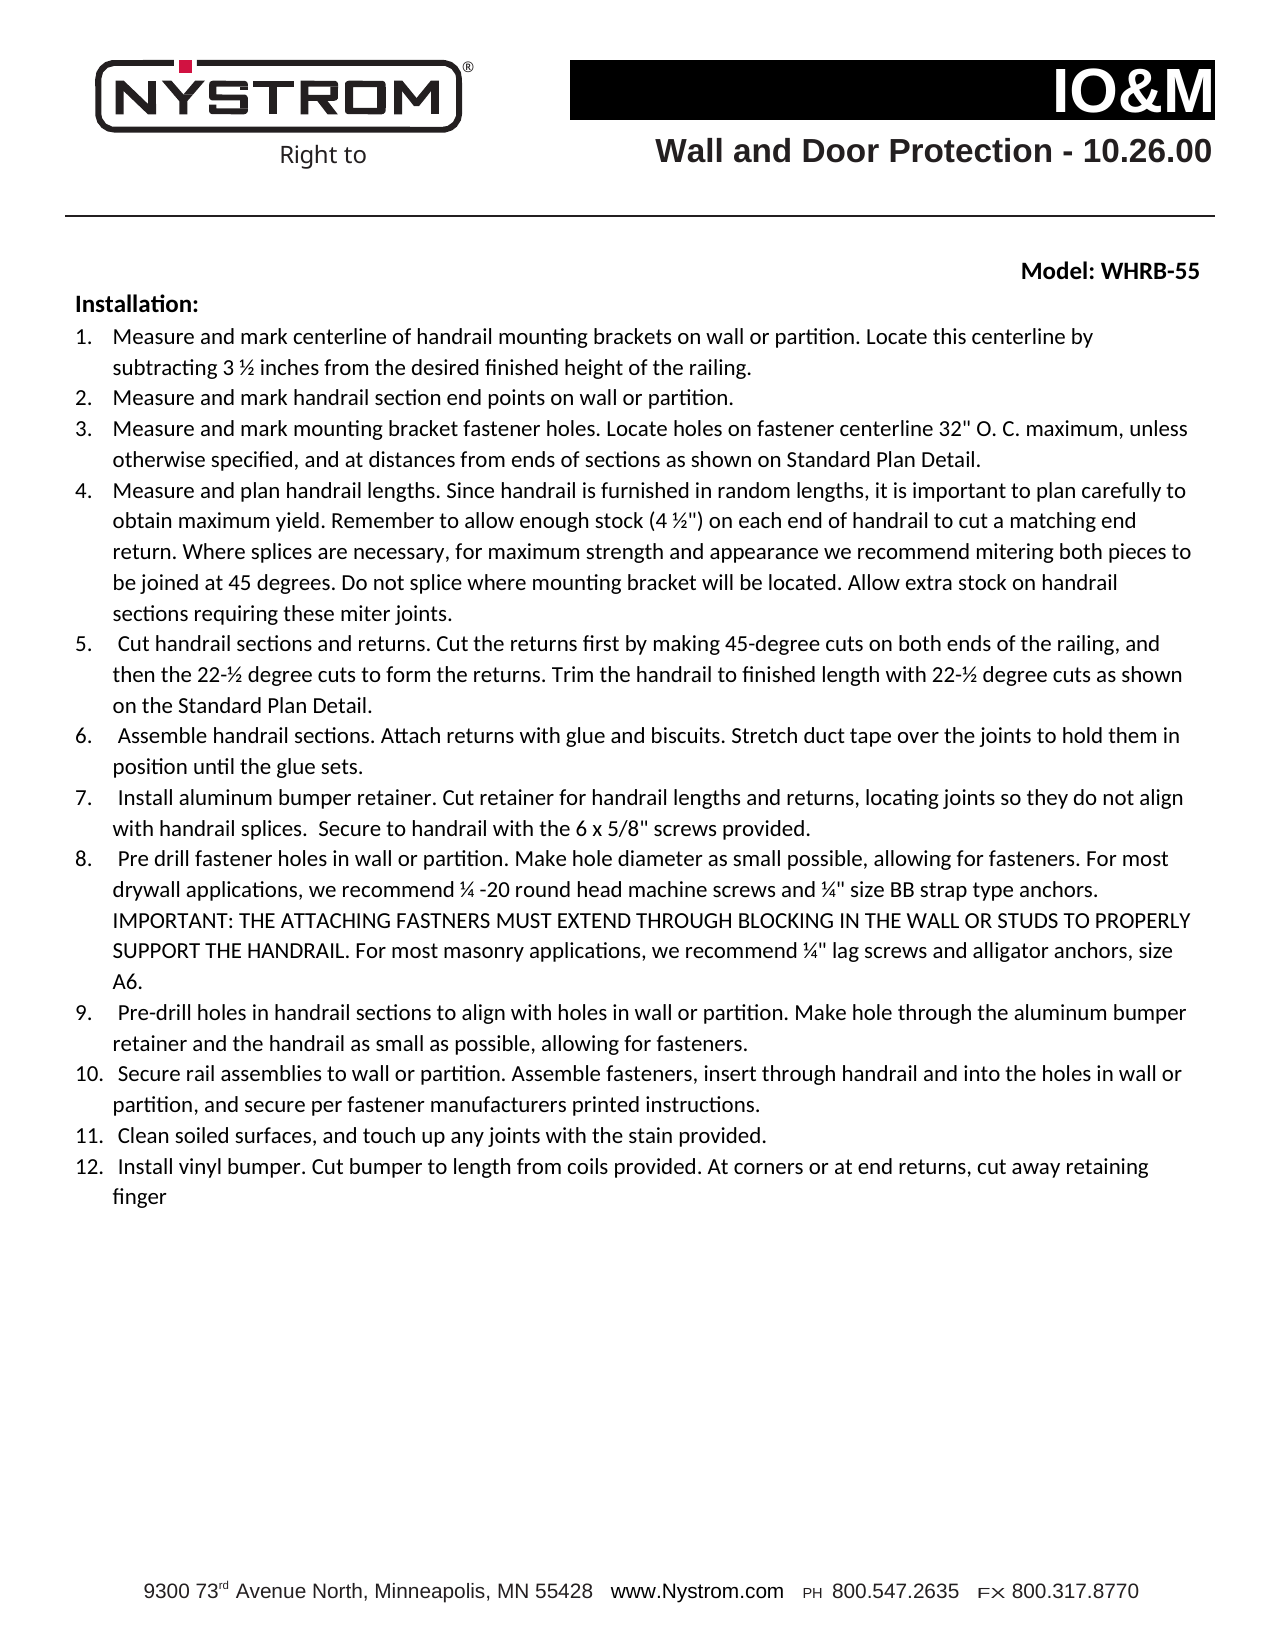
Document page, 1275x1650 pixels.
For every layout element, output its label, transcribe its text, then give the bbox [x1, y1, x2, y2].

list Clean soiled surfaces, and touch up any joints with the stain provided. [75, 1121, 1200, 1149]
list Measure and mark centerline of handrail mounting brackets on wall or partition. Locate this centerline by subtracting 3 ½ inches from the desired finished height of the railing. [75, 322, 1200, 381]
list Pre drill fastener holes in wall or partition. Make hole diameter as small possible, allowing for fasteners. For most drywall applications, we recommend ¼ -20 round head machine screws and ¼" size BB strap type anchors. IMPORTANT: THE ATTACHING FASTNERS MUST EXTEND THROUGH BLOCKING IN THE WALL OR STUDS TO PROPERLY SUPPORT THE HANDRAIL. For most masonry applications, we recommend ¼" lag screws and alligator anchors, size A6. [75, 844, 1200, 995]
list Assemble handrail sections. Attach returns with glue and biscuits. Stretch duct tape over the joints to hold them in position until the glue sets. [75, 722, 1200, 780]
list Measure and mark handrail section end points on wall or partition. [75, 383, 1200, 412]
list Measure and mark mounting bracket fastener holes. Locate holes on fastener centerline 32" O. C. maximum, unless otherwise specified, and at distances from ends of sections as shown on Standard Plan Detail. [75, 414, 1200, 473]
list Install vinyl bumper. Cut bumper to length from coils provided. At corners or at end returns, cut away retaining finger [75, 1152, 1200, 1211]
text Model: WHRB-55 [75, 255, 1200, 286]
list Measure and plan handrail lengths. Since handrail is furnished in random lengths, it is important to plan carefully to obtain maximum yield. Remember to allow enough stock (4 ½") on each end of handrail to cut a matching end return. Where splices are necessary, for maximum strength and appearance we recommend mitering both pieces to be joined at 45 degrees. Do not splice where mounting bracket will be located. Allow extra stock on handrail sections requiring these miter joints. [75, 476, 1200, 627]
list Secure rail assemblies to wall or partition. Assemble fasteners, insert through handrail and into the holes in wall or partition, and secure per fastener manufacturers printed instructions. [75, 1059, 1200, 1118]
list Cut handrail sections and returns. Cut the returns first by making 45-degree cuts on both ends of the railing, and then the 22-½ degree cuts to form the returns. Trim the handrail to finished length with 22-½ degree cuts as shown on the Standard Plan Detail. [75, 629, 1200, 719]
list Install aluminum bumper retainer. Cut retainer for handrail lengths and returns, locating joints so they do not align with handrail splices. Secure to handrail with the 6 x 5/8" screws provided. [75, 783, 1200, 842]
text Installation: [75, 288, 1200, 319]
list Pre-drill holes in handrail sections to align with holes in wall or partition. Make hole through the aluminum bumper retainer and the handrail as small as possible, allowing for fasteners. [75, 998, 1200, 1057]
